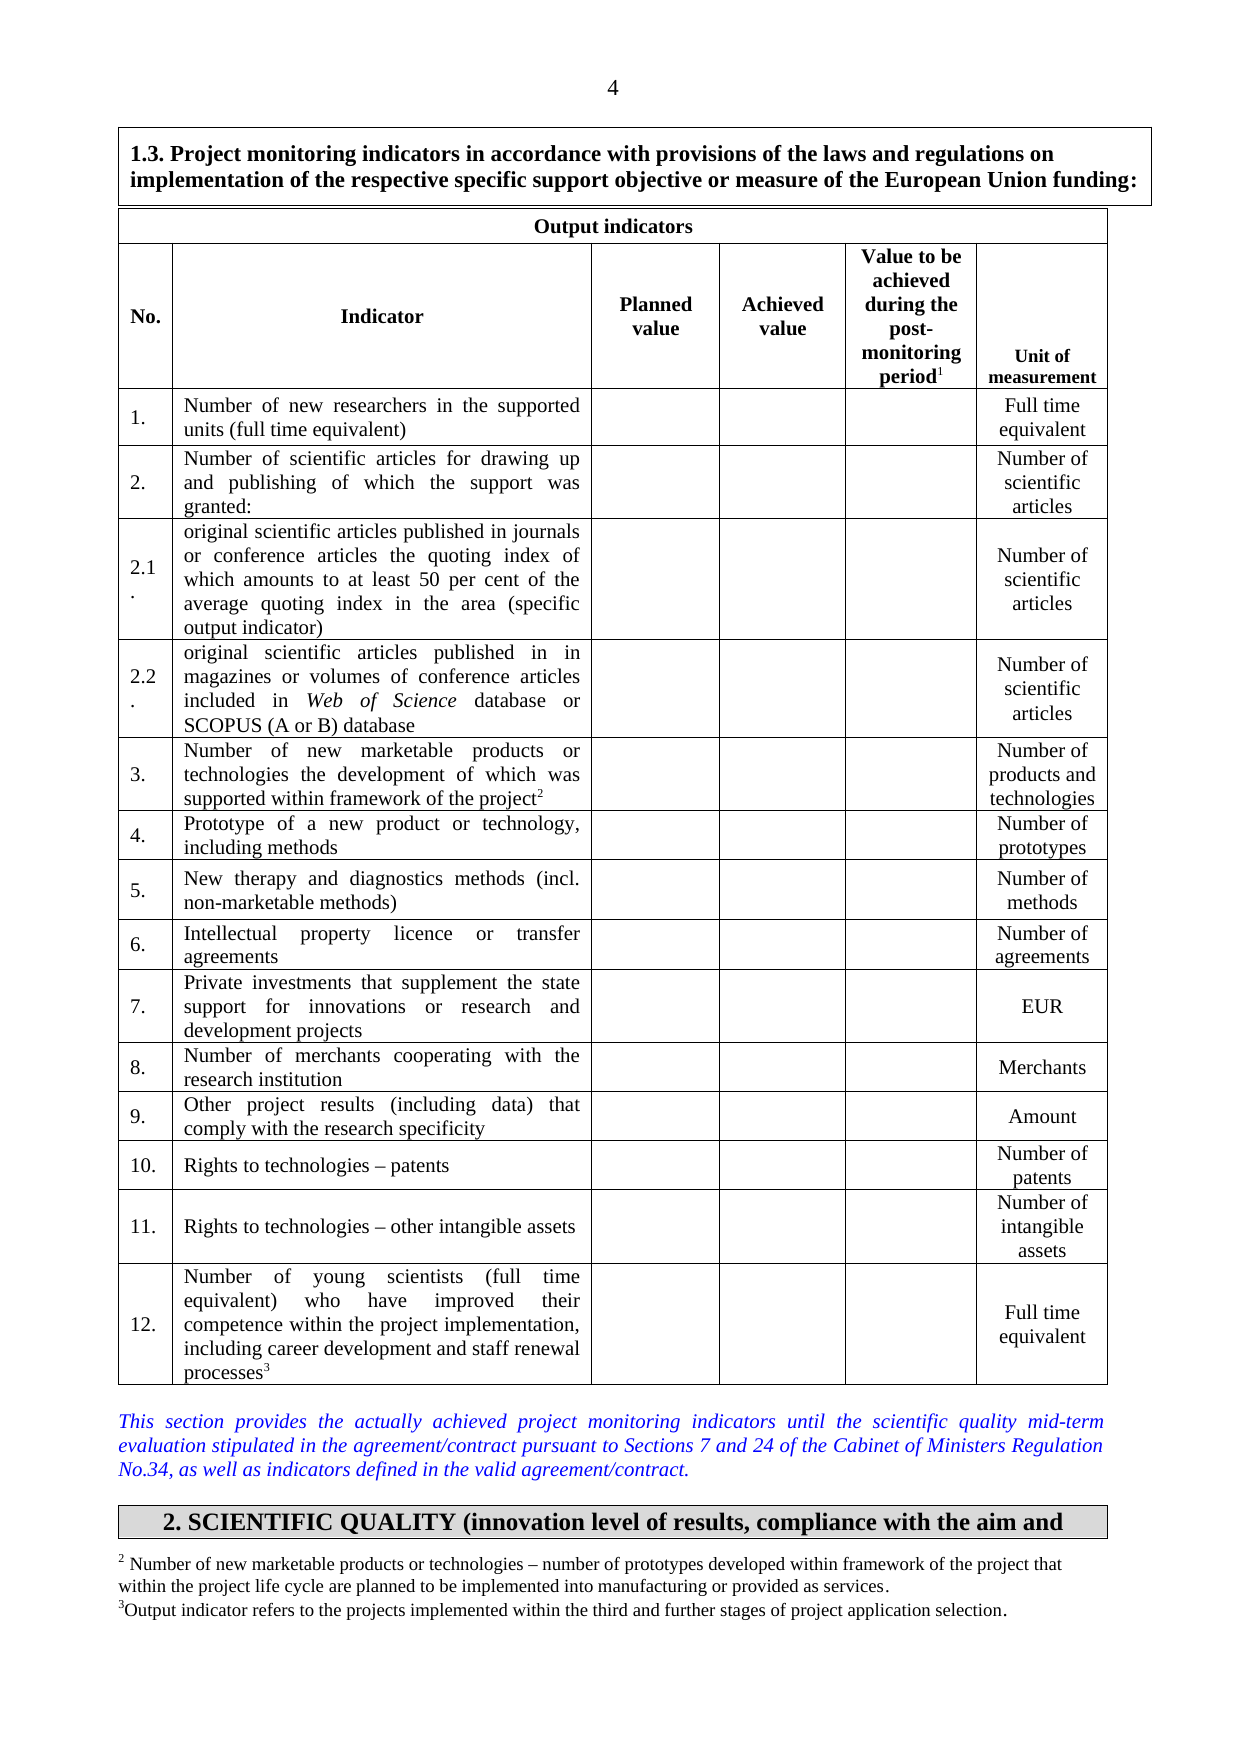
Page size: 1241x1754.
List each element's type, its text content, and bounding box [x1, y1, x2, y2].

table_cell Other project results (including data) that comply with the research specificity [173, 1092, 591, 1140]
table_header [119, 1506, 1107, 1537]
table_cell Number of methods [977, 860, 1107, 919]
table_cell [592, 389, 719, 445]
table_cell [592, 1092, 719, 1140]
table_cell Prototype of a new product or technology, including methods [173, 811, 591, 859]
table_cell Private investments that supplement the state support for innovations or research and development projects [173, 970, 591, 1042]
table_cell Number of prototypes [977, 811, 1107, 859]
table_header Output indicators [119, 209, 1107, 243]
table_cell Number of young scientists (full time equivalent) who have improved their competence within the project implementation, including career development and staff renewal processes [173, 1264, 591, 1384]
table_cell [720, 920, 845, 968]
table_cell [846, 1264, 976, 1384]
table_cell [720, 1092, 845, 1140]
table_cell Full time equivalent [977, 1264, 1107, 1384]
table_cell [720, 738, 845, 810]
table_cell Planned value [592, 244, 719, 388]
table_cell [846, 640, 976, 737]
table_cell [846, 1190, 976, 1262]
table_cell 8. [119, 1043, 172, 1091]
table_cell [846, 738, 976, 810]
table_cell [720, 389, 845, 445]
table_cell Full time equivalent [977, 389, 1107, 445]
table_cell [720, 970, 845, 1042]
table_cell [720, 860, 845, 919]
table_cell Intellectual property licence or transfer agreements [173, 920, 591, 968]
table_cell 6. [119, 920, 172, 968]
table_cell 3. [119, 738, 172, 810]
table_cell Unit of measurement [977, 244, 1107, 388]
table_cell Rights to technologies – patents [173, 1141, 591, 1189]
table_cell 5. [119, 860, 172, 919]
text This section provides the actually achieved project monitoring indicators until the scientific quality mid-term evaluation stipulated in the agreement/contract pursuant to Sections 7 and 24 of the Cabinet of Ministers Regulation No.34, as well as indicators defined in the valid agreement/contract. [118, 1409, 1107, 1481]
table_cell [720, 519, 845, 639]
table_cell [592, 1190, 719, 1262]
table_cell [846, 389, 976, 445]
table_cell 2.2. [119, 640, 172, 737]
table_cell 10. [119, 1141, 172, 1189]
table_cell New therapy and diagnostics methods (incl. non-marketable methods) [173, 860, 591, 919]
table_cell [592, 519, 719, 639]
table_cell 4. [119, 811, 172, 859]
table_cell 2. [119, 446, 172, 518]
table_cell Number of merchants cooperating with the research institution [173, 1043, 591, 1091]
table_cell Value to be achieved during the post-monitoring period1 [846, 244, 976, 388]
table_cell Number of agreements [977, 920, 1107, 968]
table_cell [846, 1043, 976, 1091]
table_cell [592, 640, 719, 737]
table_cell [846, 519, 976, 639]
table_cell EUR [977, 970, 1107, 1042]
table_cell Number of new marketable products or technologies the development of which was supported within framework of the project [173, 738, 591, 810]
table_cell Achieved value [720, 244, 845, 388]
table_cell Number of products and technologies [977, 738, 1107, 810]
table_cell 12. [119, 1264, 172, 1384]
table_cell [846, 970, 976, 1042]
table_cell Number of intangible assets [977, 1190, 1107, 1262]
table_cell [592, 970, 719, 1042]
table_cell Indicator [173, 244, 591, 388]
table_cell [592, 446, 719, 518]
table_cell [846, 811, 976, 859]
table_cell 7. [119, 970, 172, 1042]
table_cell [720, 640, 845, 737]
table_cell [720, 1190, 845, 1262]
table_cell [592, 860, 719, 919]
table_cell [846, 1092, 976, 1140]
table_cell Number of scientific articles [977, 640, 1107, 737]
table_cell Number of scientific articles [977, 446, 1107, 518]
table_cell [592, 1264, 719, 1384]
table_cell [592, 811, 719, 859]
table_cell [592, 738, 719, 810]
table_cell [720, 811, 845, 859]
table_cell 11. [119, 1190, 172, 1262]
table_cell 1. [119, 389, 172, 445]
table_cell No. [119, 244, 172, 388]
table_cell Merchants [977, 1043, 1107, 1091]
table_cell [846, 920, 976, 968]
table_cell original scientific articles published in journals or conference articles the quoting index of which amounts to at least 50 per cent of the average quoting index in the area (specific output indicator) [173, 519, 591, 639]
table_cell Number of new researchers in the supported units (full time equivalent) [173, 389, 591, 445]
table_cell [846, 446, 976, 518]
table_cell [592, 920, 719, 968]
table_cell 2.1. [119, 519, 172, 639]
table_cell [720, 1043, 845, 1091]
table_cell [720, 1264, 845, 1384]
table_cell Rights to technologies – other intangible assets [173, 1190, 591, 1262]
table_cell [720, 1141, 845, 1189]
table_cell [846, 860, 976, 919]
table_cell 9. [119, 1092, 172, 1140]
table_cell Number of scientific articles for drawing up and publishing of which the support was granted: [173, 446, 591, 518]
table_cell [592, 1141, 719, 1189]
table_cell original scientific articles published in in magazines or volumes of conference articles included in Web of Science database or SCOPUS (A or B) database [173, 640, 591, 737]
table_cell Number of scientific articles [977, 519, 1107, 639]
table_cell [592, 1043, 719, 1091]
table_cell Amount [977, 1092, 1107, 1140]
table_cell Number of patents [977, 1141, 1107, 1189]
table_header 1.3. Project monitoring indicators in accordance with provisions of the laws and regulations on implementation of the respective specific support objective or measure of the European Union funding: [119, 128, 1151, 204]
table_cell [846, 1141, 976, 1189]
table_cell [720, 446, 845, 518]
